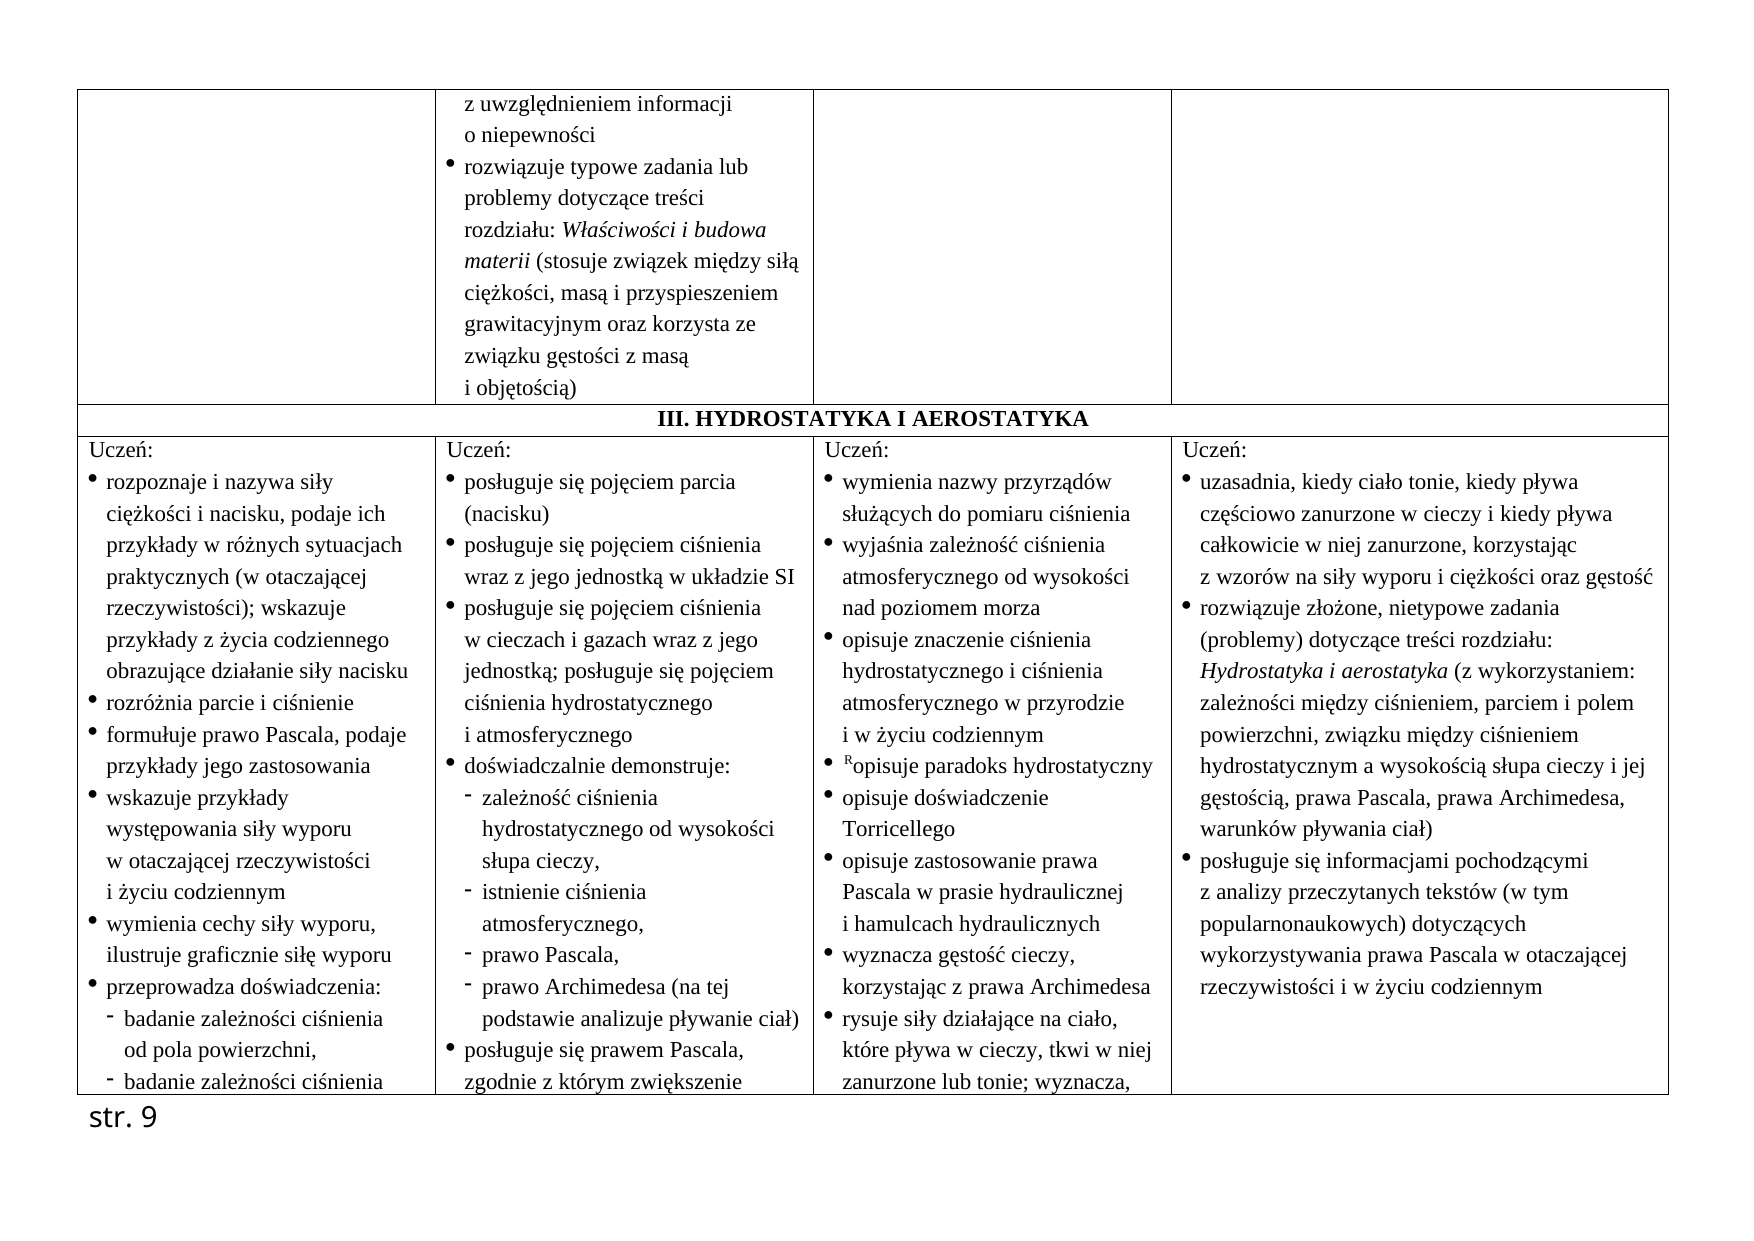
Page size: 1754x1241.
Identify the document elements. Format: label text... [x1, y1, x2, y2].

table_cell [814, 90, 1171, 404]
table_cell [78, 437, 435, 1094]
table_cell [436, 90, 813, 404]
table_cell III. HYDROSTATYKA I AEROSTATYKA [78, 405, 1668, 436]
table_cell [1172, 90, 1668, 404]
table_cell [814, 437, 1171, 1094]
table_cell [78, 90, 435, 404]
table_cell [436, 437, 813, 1094]
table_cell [1172, 437, 1668, 1094]
